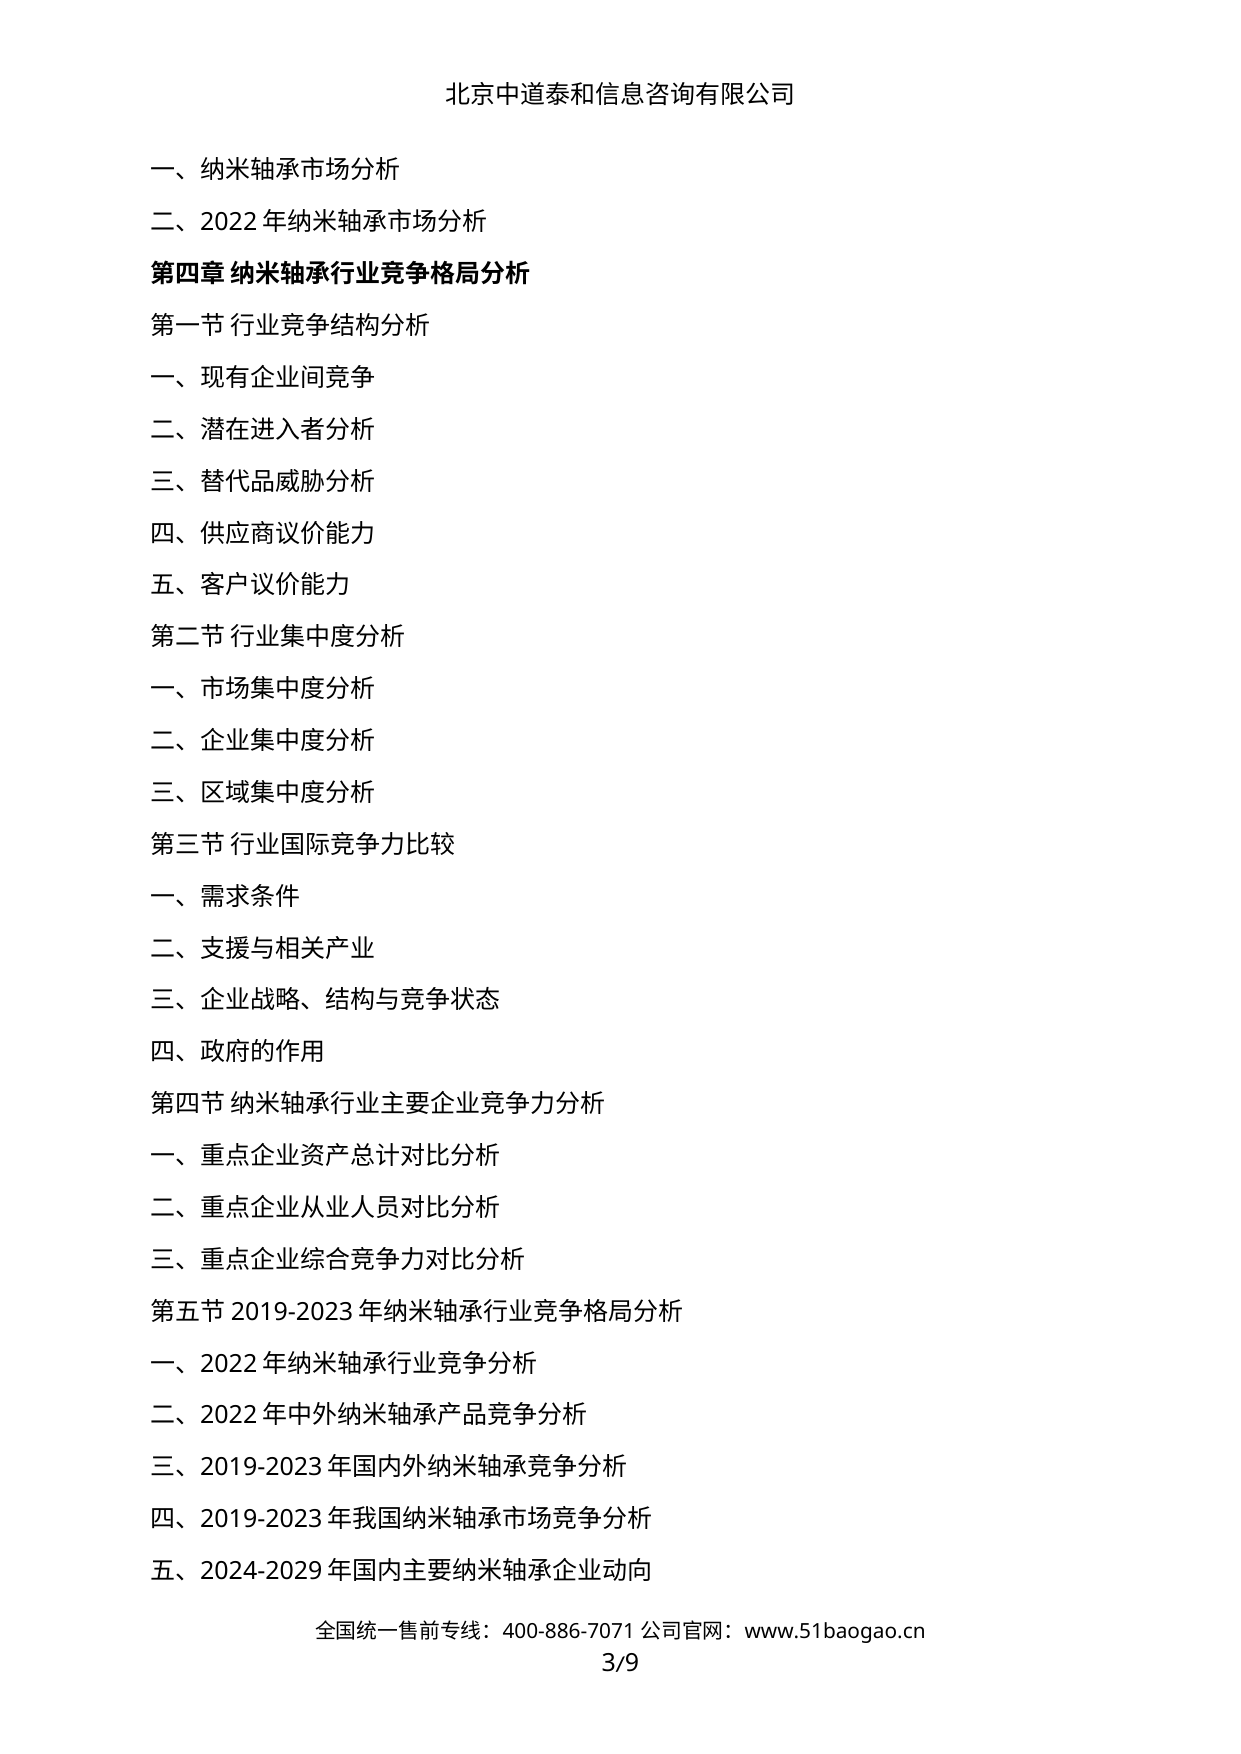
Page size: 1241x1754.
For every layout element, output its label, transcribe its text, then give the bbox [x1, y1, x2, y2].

text 一、需求条件 [150, 876, 1090, 912]
text 二、潜在进入者分析 [150, 409, 1090, 446]
text 第二节 行业集中度分析 [150, 617, 1090, 653]
text 二、重点企业从业人员对比分析 [150, 1187, 1090, 1224]
text 三、替代品威胁分析 [150, 461, 1090, 497]
text 一、现有企业间竞争 [150, 357, 1090, 394]
text 五、客户议价能力 [150, 565, 1090, 601]
text 第三节 行业国际竞争力比较 [150, 824, 1090, 861]
text 一、纳米轴承市场分析 [150, 150, 1090, 186]
text 第四章 纳米轴承行业竞争格局分析 [150, 254, 1090, 290]
text 四、2019-2023年我国纳米轴承市场竞争分析 [150, 1499, 1090, 1535]
text 第一节 行业竞争结构分析 [150, 306, 1090, 342]
text 四、供应商议价能力 [150, 513, 1090, 549]
text 三、重点企业综合竞争力对比分析 [150, 1239, 1090, 1276]
text 三、2019-2023年国内外纳米轴承竞争分析 [150, 1447, 1090, 1483]
text 五、2024-2029年国内主要纳米轴承企业动向 [150, 1551, 1090, 1587]
text 二、企业集中度分析 [150, 721, 1090, 757]
text 第四节 纳米轴承行业主要企业竞争力分析 [150, 1084, 1090, 1120]
text 三、区域集中度分析 [150, 772, 1090, 809]
text 一、重点企业资产总计对比分析 [150, 1136, 1090, 1172]
text 二、2022年中外纳米轴承产品竞争分析 [150, 1395, 1090, 1431]
text 第五节 2019-2023年纳米轴承行业竞争格局分析 [150, 1291, 1090, 1327]
text 一、2022年纳米轴承行业竞争分析 [150, 1343, 1090, 1379]
text 三、企业战略、结构与竞争状态 [150, 980, 1090, 1016]
text 二、2022年纳米轴承市场分析 [150, 202, 1090, 238]
text 一、市场集中度分析 [150, 669, 1090, 705]
text 二、支援与相关产业 [150, 928, 1090, 964]
text 四、政府的作用 [150, 1032, 1090, 1068]
